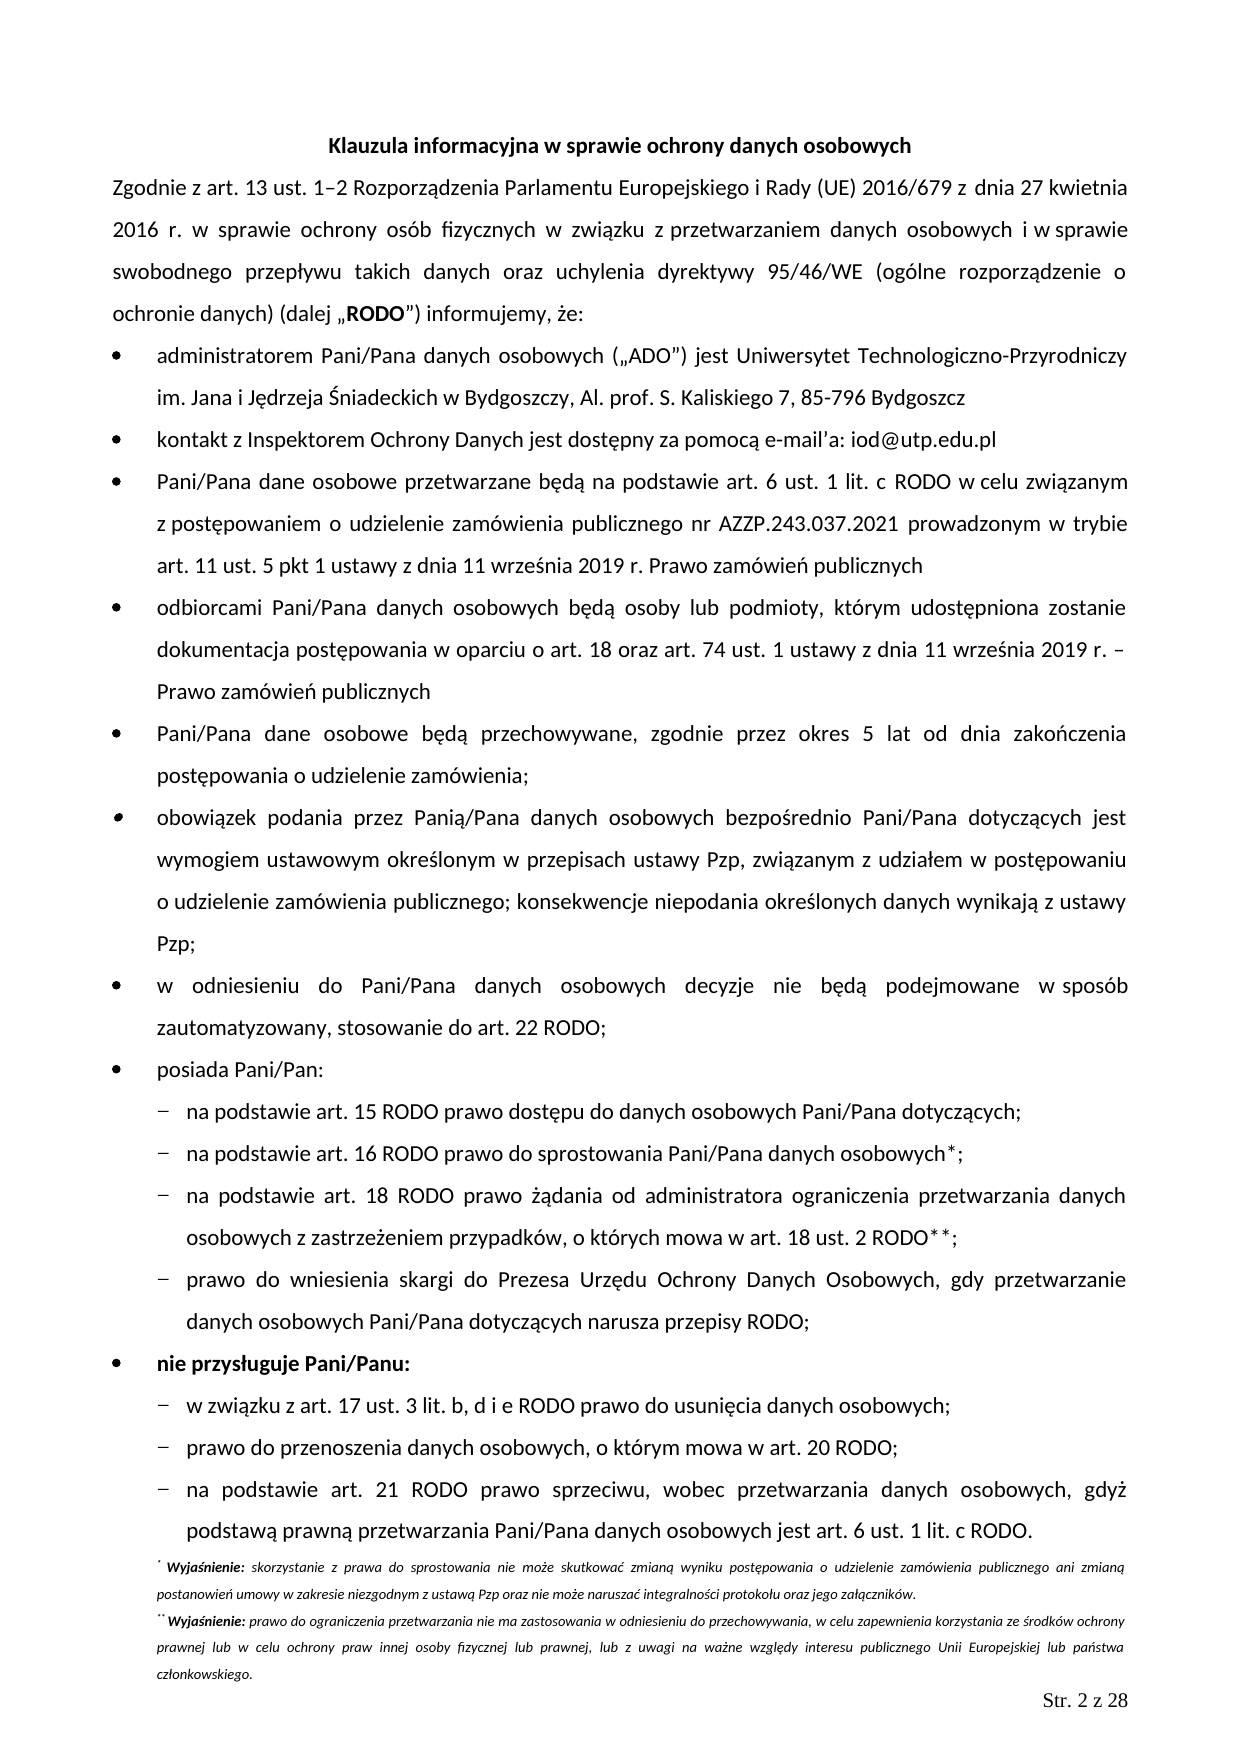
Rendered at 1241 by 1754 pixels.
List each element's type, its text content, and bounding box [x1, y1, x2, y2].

list administratorem Pani/Pana danych osobowych („ADO”) jest Uniwersytet Technologiczno-Przyrodniczy im. Jana i Jędrzeja Śniadeckich w Bydgoszczy, Al. prof. S. Kaliskiego 7, 85-796 Bydgoszcz [112, 341, 1128, 411]
list na podstawie art. 21 RODO prawo sprzeciwu, wobec przetwarzania danych osobowych, gdyż podstawą prawną przetwarzania Pani/Pana danych osobowych jest art. 6 ust. 1 lit. c RODO. [157, 1475, 1128, 1545]
list w odniesieniu do Pani/Pana danych osobowych decyzje nie będą podejmowane w sposób zautomatyzowany, stosowanie do art. 22 RODO; [112, 971, 1128, 1041]
text Klauzula informacyjna w sprawie ochrony danych osobowych [112, 131, 1128, 159]
list na podstawie art. 15 RODO prawo dostępu do danych osobowych Pani/Pana dotyczących; [157, 1097, 1128, 1125]
text ** Wyjaśnienie: prawo do ograniczenia przetwarzania nie ma zastosowania w odniesieniu do przechowywania, w celu zapewnienia korzystania ze środków ochrony prawnej lub w celu ochrony praw innej osoby fizycznej lub prawnej, lub z uwagi na ważne względy interesu publicznego Unii Europejskiej lub państwa członkowskiego. [157, 1612, 1128, 1683]
list odbiorcami Pani/Pana danych osobowych będą osoby lub podmioty, którym udostępniona zostanie dokumentacja postępowania w oparciu o art. 18 oraz art. 74 ust. 1 ustawy z dnia 11 września 2019 r. – Prawo zamówień publicznych [112, 593, 1128, 705]
list posiada Pani/Pan: [112, 1055, 1128, 1083]
list na podstawie art. 16 RODO prawo do sprostowania Pani/Pana danych osobowych*; [157, 1139, 1128, 1167]
text * Wyjaśnienie: skorzystanie z prawa do sprostowania nie może skutkować zmianą wyniku postępowania o udzielenie zamówienia publicznego ani zmianą postanowień umowy w zakresie niezgodnym z ustawą Pzp oraz nie może naruszać integralności protokołu oraz jego załączników. [157, 1559, 1128, 1603]
list Pani/Pana dane osobowe będą przechowywane, zgodnie przez okres 5 lat od dnia zakończenia postępowania o udzielenie zamówienia; [112, 719, 1128, 789]
list nie przysługuje Pani/Panu: [112, 1349, 1128, 1377]
list Pani/Pana dane osobowe przetwarzane będą na podstawie art. 6 ust. 1 lit. c RODO w celu związanym z postępowaniem o udzielenie zamówienia publicznego nr AZZP.243.037.2021 prowadzonym w trybie art. 11 ust. 5 pkt 1 ustawy z dnia 11 września 2019 r. Prawo zamówień publicznych [112, 467, 1128, 579]
list w związku z art. 17 ust. 3 lit. b, d i e RODO prawo do usunięcia danych osobowych; [157, 1391, 1128, 1419]
list na podstawie art. 18 RODO prawo żądania od administratora ograniczenia przetwarzania danych osobowych z zastrzeżeniem przypadków, o których mowa w art. 18 ust. 2 RODO**; [157, 1181, 1128, 1251]
list kontakt z Inspektorem Ochrony Danych jest dostępny za pomocą e-mail’a: iod@utp.edu.pl [112, 425, 1128, 453]
list prawo do przenoszenia danych osobowych, o którym mowa w art. 20 RODO; [157, 1433, 1128, 1461]
list prawo do wniesienia skargi do Prezesa Urzędu Ochrony Danych Osobowych, gdy przetwarzanie danych osobowych Pani/Pana dotyczących narusza przepisy RODO; [157, 1265, 1128, 1335]
text Zgodnie z art. 13 ust. 1–2 Rozporządzenia Parlamentu Europejskiego i Rady (UE) 2016/679 z dnia 27 kwietnia 2016 r. w sprawie ochrony osób fizycznych w związku z przetwarzaniem danych osobowych i w sprawie swobodnego przepływu takich danych oraz uchylenia dyrektywy 95/46/WE (ogólne rozporządzenie o ochronie danych) (dalej „RODO”) informujemy, że: [112, 173, 1128, 327]
list obowiązek podania przez Panią/Pana danych osobowych bezpośrednio Pani/Pana dotyczących jest wymogiem ustawowym określonym w przepisach ustawy Pzp, związanym z udziałem w postępowaniu o udzielenie zamówienia publicznego; konsekwencje niepodania określonych danych wynikają z ustawy Pzp; [112, 803, 1128, 957]
